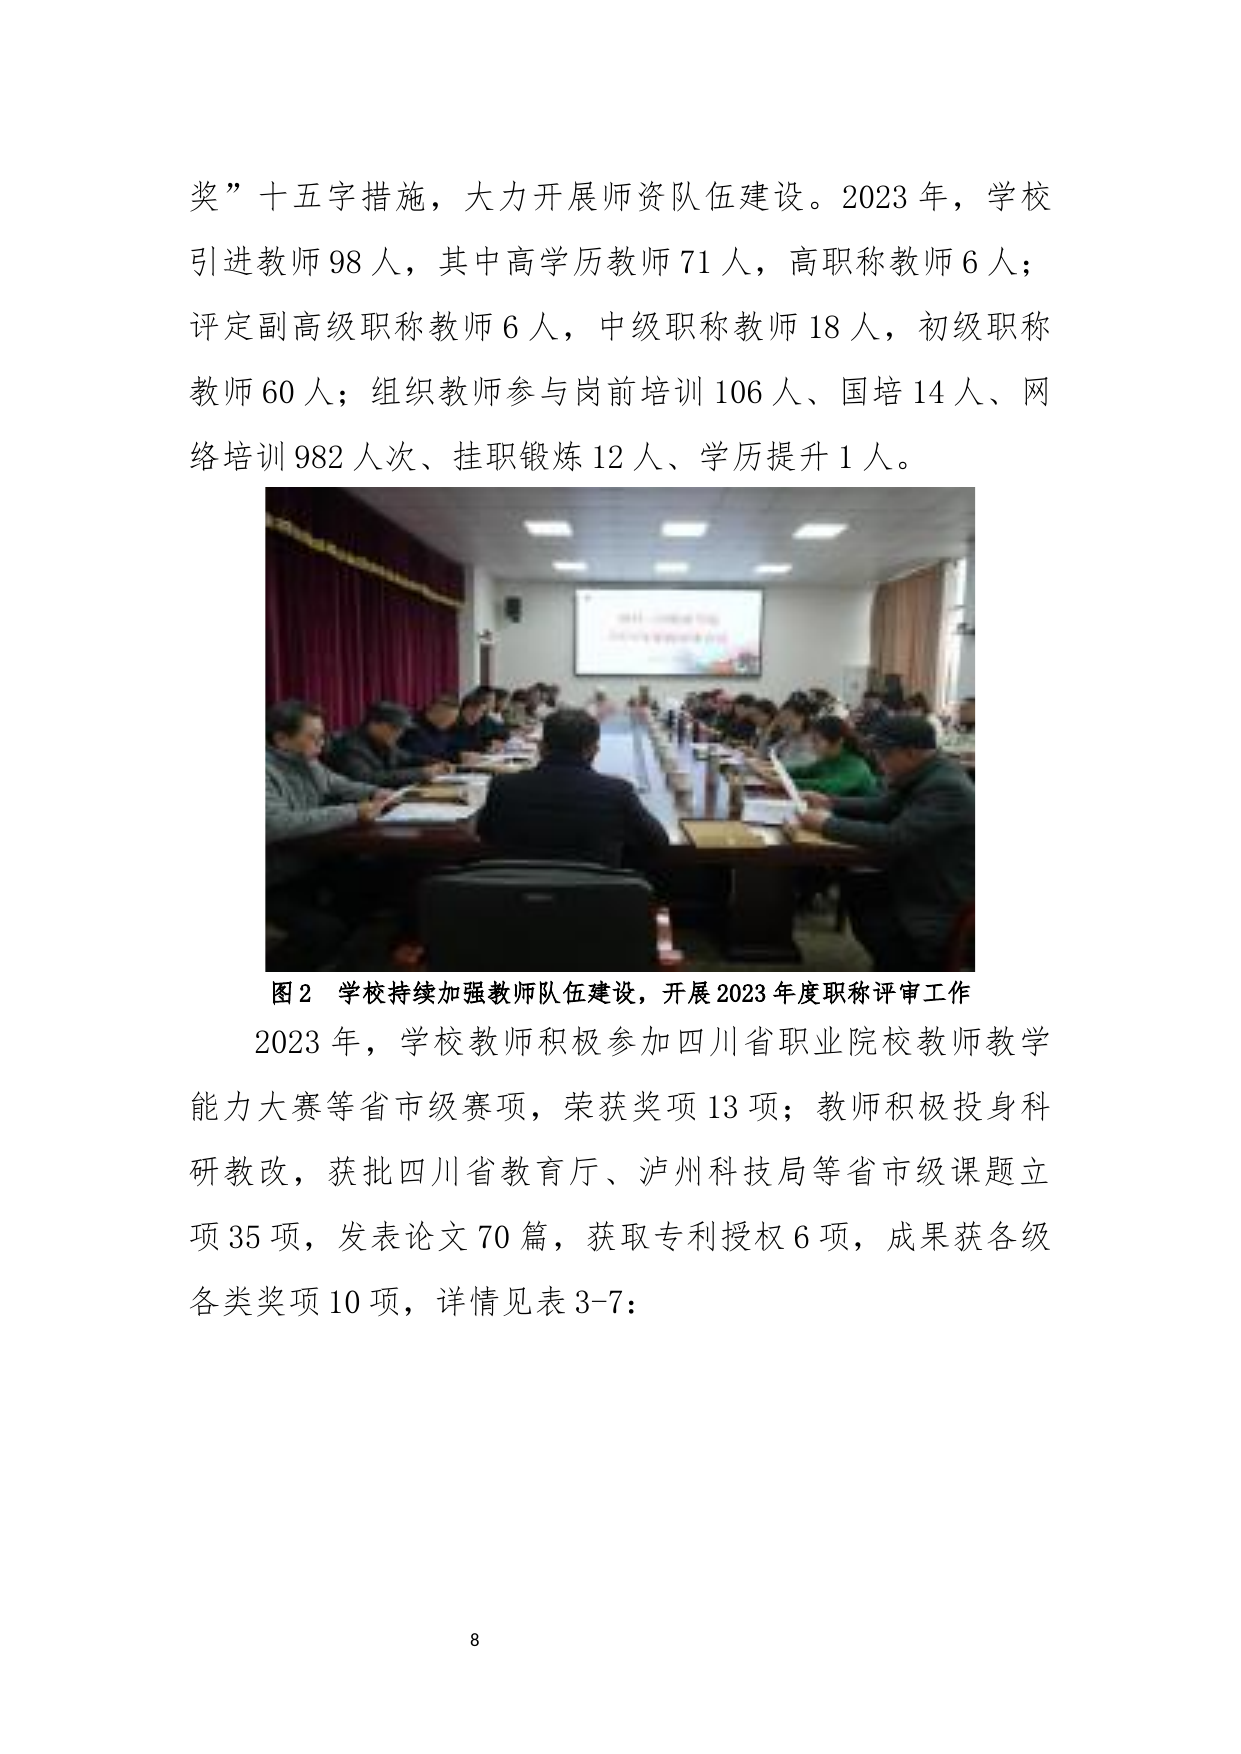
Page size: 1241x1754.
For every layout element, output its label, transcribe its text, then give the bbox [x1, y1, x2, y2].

picture [265, 487, 976, 972]
text 图2 学校持续加强教师队伍建设，开展2023年度职称评审工作 [187, 974, 1053, 1007]
text 2023年，学校教师积极参加四川省职业院校教师教学能力大赛等省市级赛项，荣获奖项13项；教师积极投身科研教改，获批四川省教育厅、泸州科技局等省市级课题立项35项，发表论文70篇，获取专利授权6项，成果获各级各类奖项10项，详情见表3-7： [187, 1007, 1053, 1332]
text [187, 162, 1053, 487]
